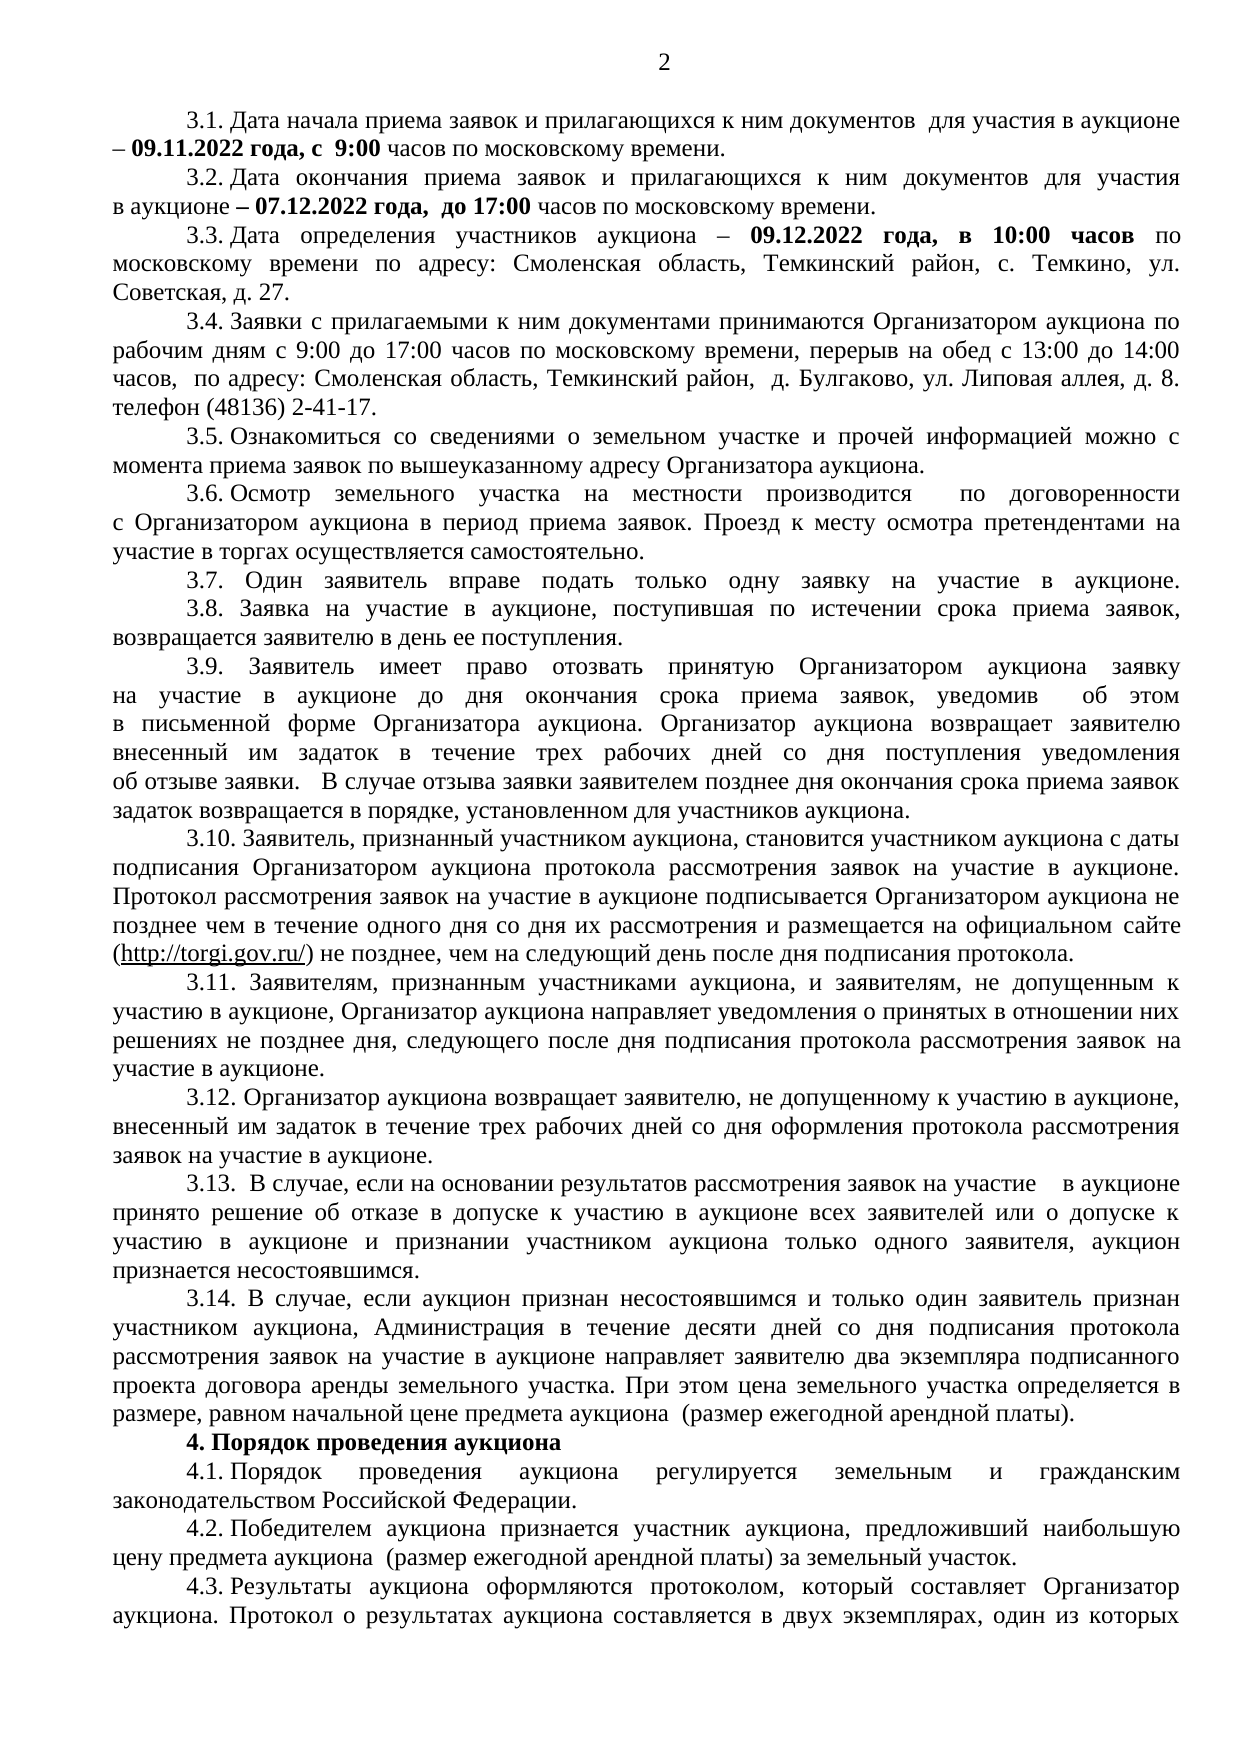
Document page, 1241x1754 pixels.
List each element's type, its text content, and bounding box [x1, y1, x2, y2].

text 4.1. Порядок проведения аукциона регулируется земельным и гражданским законодательством Российской Федерации. [112, 1456, 1181, 1513]
text 3.14. В случае, если аукцион признан несостоявшимся и только один заявитель признан участником аукциона, Администрация в течение десяти дней со дня подписания протокола рассмотрения заявок на участие в аукционе направляет заявителю два экземпляра подписанного проекта договора аренды земельного участка. При этом цена земельного участка определяется в размере, равном начальной цене предмета аукциона (размер ежегодной арендной платы). [112, 1283, 1181, 1427]
text 4.2. Победителем аукциона признается участник аукциона, предложивший наибольшую цену предмета аукциона (размер ежегодной арендной платы) за земельный участок. [112, 1513, 1181, 1571]
text 3.11. Заявителям, признанным участниками аукциона, и заявителям, не допущенным к участию в аукционе, Организатор аукциона направляет уведомления о принятых в отношении них решениях не позднее дня, следующего после дня подписания протокола рассмотрения заявок на участие в аукционе. [112, 967, 1181, 1082]
text 3.13. В случае, если на основании результатов рассмотрения заявок на участие в аукционе принято решение об отказе в допуске к участию в аукционе всех заявителей или о допуске к участию в аукционе и признании участником аукциона только одного заявителя, аукцион признается несостоявшимся. [112, 1168, 1181, 1283]
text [112, 1571, 1181, 1628]
text 3.12. Организатор аукциона возвращает заявителю, не допущенному к участию в аукционе, внесенный им задаток в течение трех рабочих дней со дня оформления протокола рассмотрения заявок на участие в аукционе. [112, 1082, 1181, 1168]
text 3.2. Дата окончания приема заявок и прилагающихся к ним документов для участия в аукционе – 07.12.2022 года, до 17:00 часов по московскому времени. [112, 162, 1181, 220]
text 3.5. Ознакомиться со сведениями о земельном участке и прочей информацией можно с момента приема заявок по вышеуказанному адресу Организатора аукциона. [112, 421, 1181, 478]
text 3.3. Дата определения участников аукциона – 09.12.2022 года, в 10:00 часов по московскому времени по адресу: Смоленская область, Темкинский район, с. Темкино, ул. Советская, д. 27. [112, 220, 1181, 306]
text 3.1. Дата начала приема заявок и прилагающихся к ним документов для участия в аукционе – 09.11.2022 года, с 9:00 часов по московскому времени. [112, 105, 1181, 162]
text 3.10. Заявитель, признанный участником аукциона, становится участником аукциона с даты подписания Организатором аукциона протокола рассмотрения заявок на участие в аукционе. Протокол рассмотрения заявок на участие в аукционе подписывается Организатором аукциона не позднее чем в течение одного дня со дня их рассмотрения и размещается на официальном сайте (http://torgi.gov.ru/) не позднее, чем на следующий день после дня подписания протокола. [112, 823, 1181, 967]
text 3.6. Осмотр земельного участка на местности производится по договоренности с Организатором аукциона в период приема заявок. Проезд к месту осмотра претендентами на участие в торгах осуществляется самостоятельно. [112, 478, 1181, 565]
text 3.7. Один заявитель вправе подать только одну заявку на участие в аукционе. 3.8. Заявка на участие в аукционе, поступившая по истечении срока приема заявок, возвращается заявителю в день ее поступления. [112, 565, 1181, 651]
text 3.9. Заявитель имеет право отозвать принятую Организатором аукциона заявку на участие в аукционе до дня окончания срока приема заявок, уведомив об этом в письменной форме Организатора аукциона. Организатор аукциона возвращает заявителю внесенный им задаток в течение трех рабочих дней со дня поступления уведомления об отзыве заявки. В случае отзыва заявки заявителем позднее дня окончания срока приема заявок задаток возвращается в порядке, установленном для участников аукциона. [112, 651, 1181, 823]
text 4. Порядок проведения аукциона [112, 1427, 1181, 1456]
text 3.4. Заявки с прилагаемыми к ним документами принимаются Организатором аукциона по рабочим дням с 9:00 до 17:00 часов по московскому времени, перерыв на обед с 13:00 до 14:00 часов, по адресу: Смоленская область, Темкинский район, д. Булгаково, ул. Липовая аллея, д. 8. телефон (48136) 2-41-17. [112, 306, 1181, 421]
